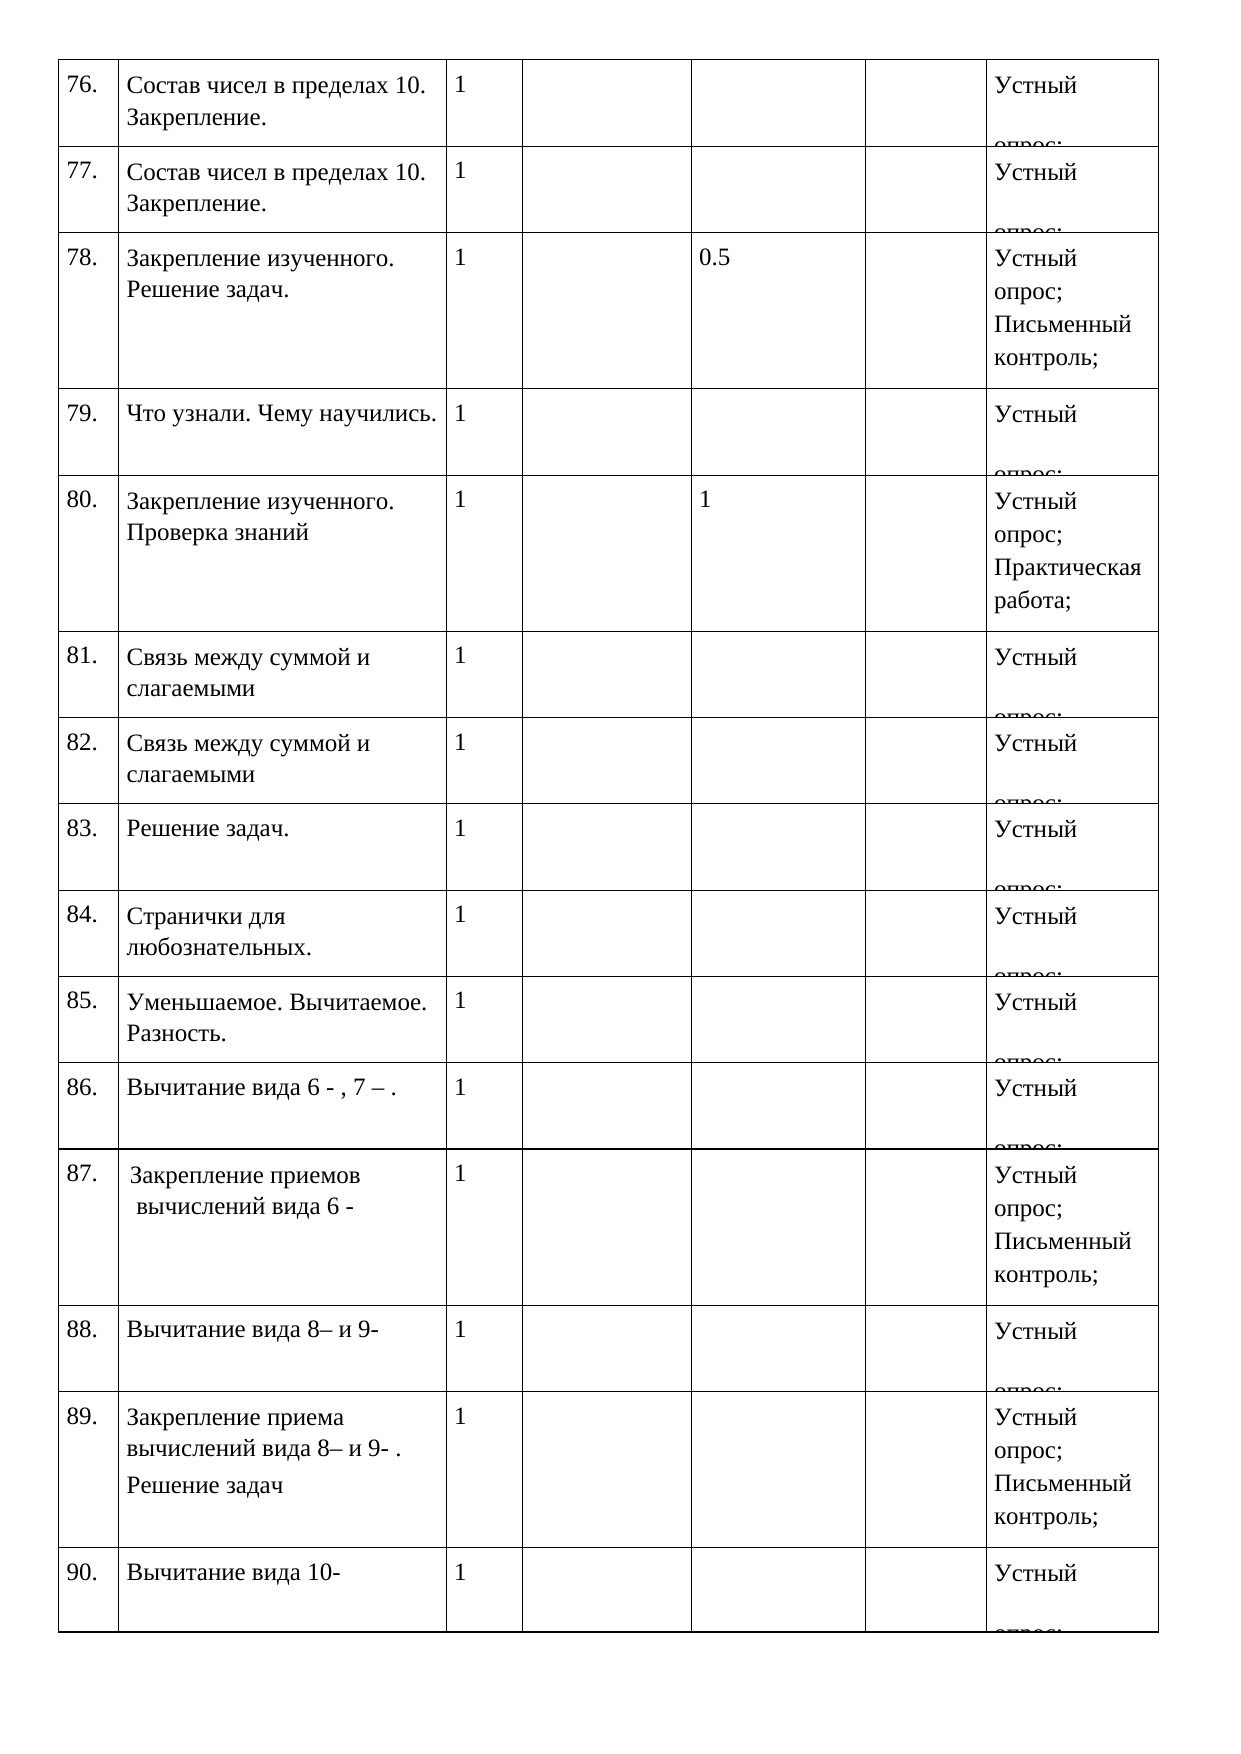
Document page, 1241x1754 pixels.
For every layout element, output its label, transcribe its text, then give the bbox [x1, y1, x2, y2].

table_cell [692, 977, 865, 1062]
table_cell 86. [59, 1063, 118, 1148]
table_cell [692, 718, 865, 803]
table_cell [692, 1063, 865, 1148]
table_cell [866, 1306, 986, 1391]
table_cell 1 [447, 476, 522, 631]
table_header 76. [59, 60, 118, 146]
table_cell Устный опрос; [987, 1063, 1158, 1148]
table_cell [692, 1392, 865, 1547]
table_cell 1 [447, 1150, 522, 1305]
table_cell Устный опрос; Практическая работа; [987, 476, 1158, 631]
table_cell Вычитание вида 6 - , 7 – . [119, 1063, 446, 1148]
table_cell 83. [59, 804, 118, 889]
table_cell [692, 891, 865, 976]
table_cell [866, 718, 986, 803]
table_cell Устный опрос; [987, 632, 1158, 717]
table_cell Уменьшаемое. Вычитаемое. Разность. [119, 977, 446, 1062]
table_cell [866, 389, 986, 474]
table_cell [523, 1306, 691, 1391]
table_cell [523, 718, 691, 803]
table_cell Вычитание вида 10- [119, 1548, 446, 1631]
table_cell Устный опрос; [987, 718, 1158, 803]
table_cell [692, 1306, 865, 1391]
table_cell 1 [447, 1063, 522, 1148]
table_cell Что узнали. Чему научились. [119, 389, 446, 474]
table_cell Устный опрос; [987, 147, 1158, 232]
table_cell Устный опрос; [987, 977, 1158, 1062]
table_cell 82. [59, 718, 118, 803]
table_cell [692, 1548, 865, 1631]
table_cell 0.5 [692, 233, 865, 388]
table_cell Устный опрос; [987, 1306, 1158, 1391]
table_cell Связь между суммой и слагаемыми [119, 718, 446, 803]
table_cell 79. [59, 389, 118, 474]
table_cell Устный опрос; [987, 891, 1158, 976]
table_cell [523, 1392, 691, 1547]
table_cell [866, 891, 986, 976]
table_cell 84. [59, 891, 118, 976]
table_cell 87. [59, 1150, 118, 1305]
table_cell 1 [447, 1306, 522, 1391]
table_cell 1 [447, 1392, 522, 1547]
table_cell 1 [447, 632, 522, 717]
table_cell Закрепление приемов вычислений вида 6 - [119, 1150, 446, 1305]
table_header Устный опрос; [987, 60, 1158, 146]
table_cell Закрепление изученного. Проверка знаний [119, 476, 446, 631]
table_cell Связь между суммой и слагаемыми [119, 632, 446, 717]
table_cell 1 [447, 891, 522, 976]
table_cell [523, 476, 691, 631]
table_cell [523, 804, 691, 889]
table_cell Устный опрос; [987, 389, 1158, 474]
table_cell 1 [447, 718, 522, 803]
table_cell [866, 233, 986, 388]
table_cell 89. [59, 1392, 118, 1547]
table_cell Закрепление изученного. Решение задач. [119, 233, 446, 388]
table_cell [866, 1150, 986, 1305]
table_cell [692, 804, 865, 889]
table_cell 80. [59, 476, 118, 631]
table_cell 1 [447, 233, 522, 388]
table_cell 1 [447, 1548, 522, 1631]
table_header [866, 60, 986, 146]
table_cell [523, 977, 691, 1062]
table_header [692, 60, 865, 146]
table_cell Устный опрос; [987, 1548, 1158, 1631]
table_cell 1 [447, 389, 522, 474]
table_header [523, 60, 691, 146]
table_cell [692, 1150, 865, 1305]
table_cell Вычитание вида 8– и 9- [119, 1306, 446, 1391]
table_cell [866, 1548, 986, 1631]
table_cell 77. [59, 147, 118, 232]
table_cell [523, 891, 691, 976]
table_cell 1 [692, 476, 865, 631]
table_header Состав чисел в пределах 10. Закрепление. [119, 60, 446, 146]
table_cell Устный опрос; [987, 804, 1158, 889]
table_cell Устный опрос; Письменный контроль; [987, 1392, 1158, 1547]
table_header 1 [447, 60, 522, 146]
table_cell Решение задач. [119, 804, 446, 889]
table_cell 90. [59, 1548, 118, 1631]
table_cell [523, 1150, 691, 1305]
table_cell Странички для любознательных. [119, 891, 446, 976]
table_cell [866, 476, 986, 631]
table_cell Закрепление приема вычислений вида 8– и 9- . Решение задач [119, 1392, 446, 1547]
table_cell [523, 1548, 691, 1631]
table_cell [866, 632, 986, 717]
table_cell 81. [59, 632, 118, 717]
table_cell Устный опрос; Письменный контроль; [987, 233, 1158, 388]
table_cell [523, 632, 691, 717]
table_cell [692, 632, 865, 717]
table_cell [866, 1392, 986, 1547]
table_cell [692, 147, 865, 232]
table_cell 1 [447, 977, 522, 1062]
table_cell [523, 389, 691, 474]
table_cell Состав чисел в пределах 10. Закрепление. [119, 147, 446, 232]
table_cell [866, 804, 986, 889]
table_cell [692, 389, 865, 474]
table_cell [866, 147, 986, 232]
table_cell 1 [447, 804, 522, 889]
table_cell 1 [447, 147, 522, 232]
table_cell [523, 1063, 691, 1148]
table_cell Устный опрос; Письменный контроль; [987, 1150, 1158, 1305]
table_cell [523, 233, 691, 388]
table_cell 85. [59, 977, 118, 1062]
table_cell 78. [59, 233, 118, 388]
table_cell [866, 1063, 986, 1148]
table_cell [523, 147, 691, 232]
table_cell [866, 977, 986, 1062]
table_cell 88. [59, 1306, 118, 1391]
